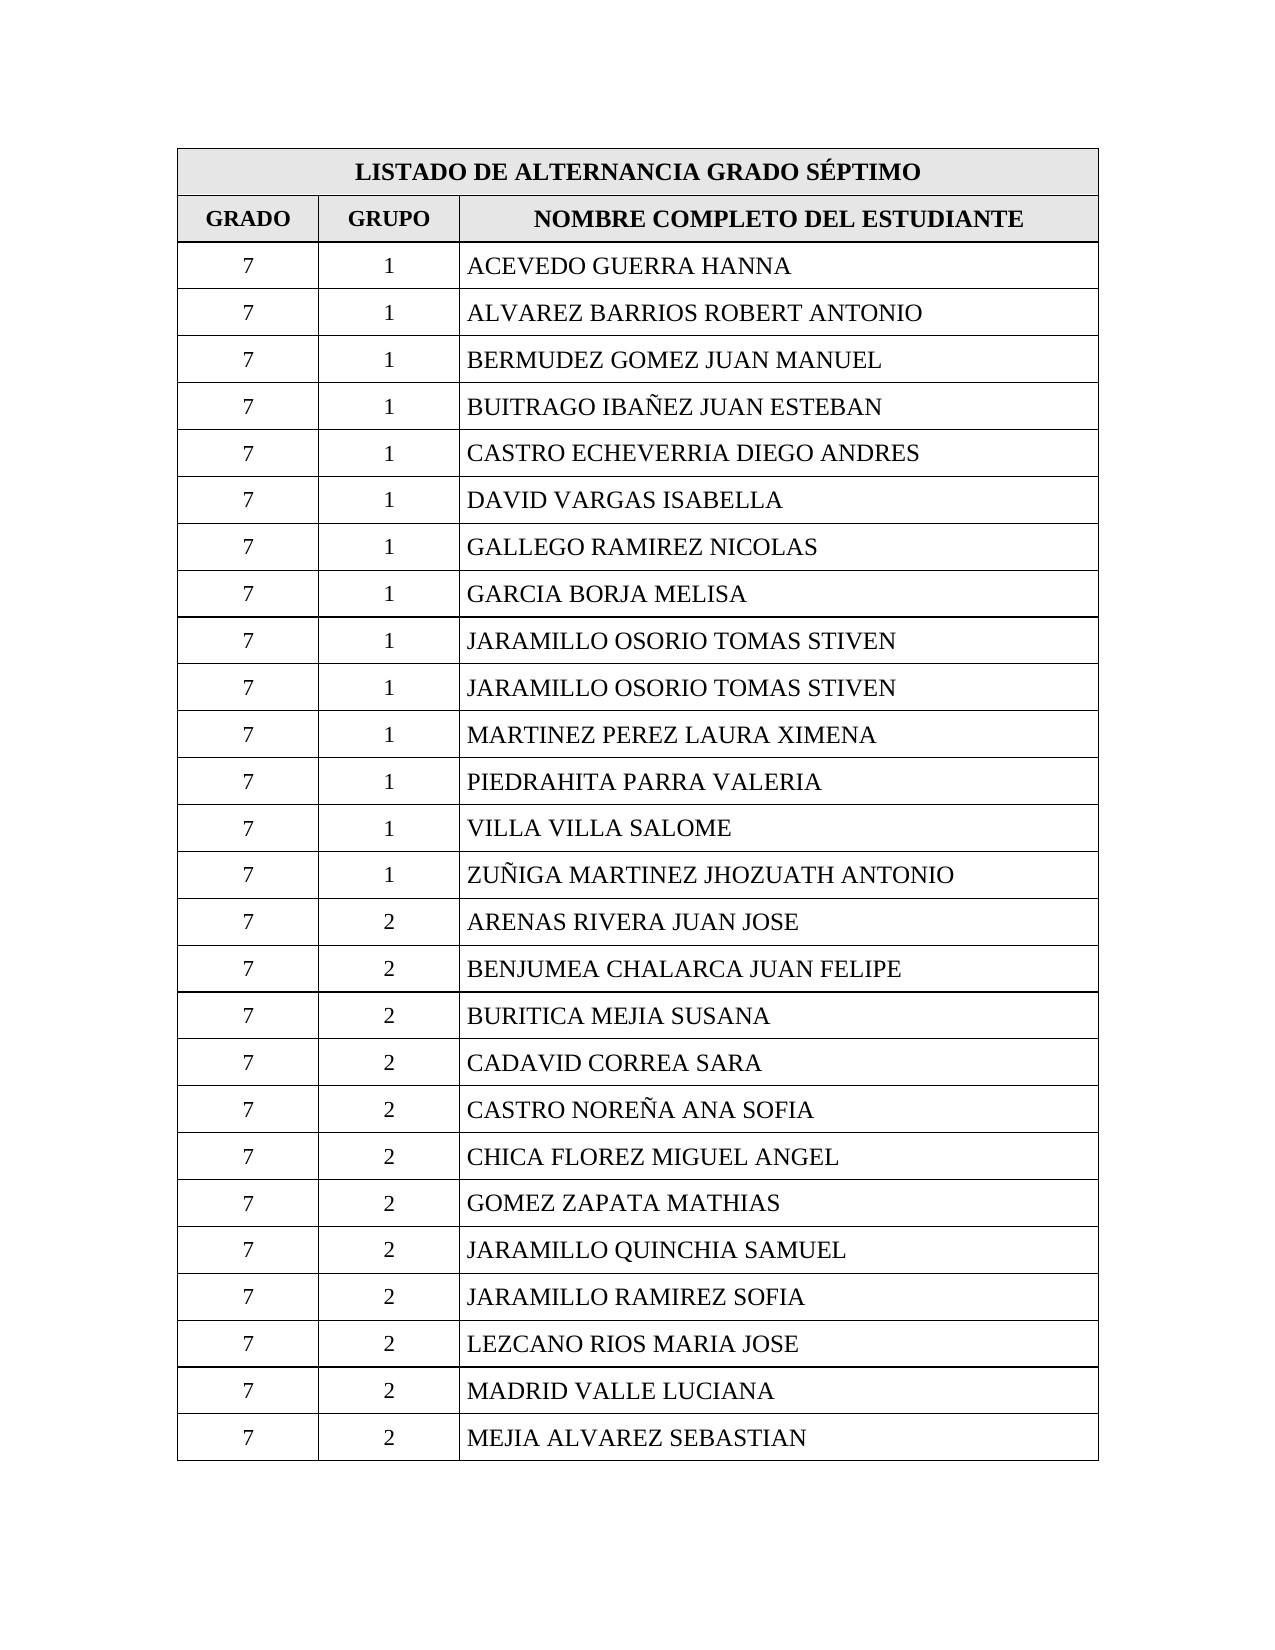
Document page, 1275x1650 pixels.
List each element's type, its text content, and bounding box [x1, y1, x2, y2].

table_cell 2 [319, 1321, 459, 1366]
table_cell 7 [178, 524, 318, 569]
table_cell ARENAS RIVERA JUAN JOSE [460, 899, 1098, 944]
table_cell 2 [319, 1274, 459, 1319]
table_cell JARAMILLO OSORIO TOMAS STIVEN [460, 664, 1098, 710]
table_cell CASTRO ECHEVERRIA DIEGO ANDRES [460, 430, 1098, 476]
table_cell 7 [178, 664, 318, 710]
table_cell 7 [178, 1086, 318, 1132]
table_cell MADRID VALLE LUCIANA [460, 1368, 1098, 1413]
table_cell NOMBRE COMPLETO DEL ESTUDIANTE [460, 196, 1098, 241]
table_cell CHICA FLOREZ MIGUEL ANGEL [460, 1133, 1098, 1179]
table_cell GRUPO [319, 196, 459, 241]
table_cell MARTINEZ PEREZ LAURA XIMENA [460, 711, 1098, 757]
table_cell ZUÑIGA MARTINEZ JHOZUATH ANTONIO [460, 852, 1098, 898]
table_cell 7 [178, 1321, 318, 1366]
table_cell 7 [178, 289, 318, 335]
table_cell 7 [178, 946, 318, 991]
table_cell BUITRAGO IBAÑEZ JUAN ESTEBAN [460, 383, 1098, 429]
table_cell GALLEGO RAMIREZ NICOLAS [460, 524, 1098, 569]
table_cell 2 [319, 1368, 459, 1413]
table_cell LEZCANO RIOS MARIA JOSE [460, 1321, 1098, 1366]
table_cell BERMUDEZ GOMEZ JUAN MANUEL [460, 336, 1098, 382]
table_cell 1 [319, 336, 459, 382]
table_cell 7 [178, 571, 318, 616]
table_cell 1 [319, 524, 459, 569]
table_cell 1 [319, 571, 459, 616]
table_cell BURITICA MEJIA SUSANA [460, 993, 1098, 1038]
table_cell 7 [178, 899, 318, 944]
table_cell 2 [319, 993, 459, 1038]
table_cell 7 [178, 805, 318, 851]
table_cell 7 [178, 336, 318, 382]
table_cell 7 [178, 430, 318, 476]
table_header LISTADO DE ALTERNANCIA GRADO SÉPTIMO [178, 149, 1098, 194]
table_cell 1 [319, 805, 459, 851]
table_cell 7 [178, 758, 318, 804]
table_cell 1 [319, 243, 459, 288]
table_cell ACEVEDO GUERRA HANNA [460, 243, 1098, 288]
table_cell GRADO [178, 196, 318, 241]
table_cell 7 [178, 711, 318, 757]
table_cell JARAMILLO OSORIO TOMAS STIVEN [460, 618, 1098, 663]
table_cell 7 [178, 1368, 318, 1413]
table_cell 7 [178, 1133, 318, 1179]
table_cell 2 [319, 1227, 459, 1273]
table_cell ALVAREZ BARRIOS ROBERT ANTONIO [460, 289, 1098, 335]
table_cell BENJUMEA CHALARCA JUAN FELIPE [460, 946, 1098, 991]
table_cell 1 [319, 289, 459, 335]
table_cell 7 [178, 1180, 318, 1226]
table_cell 7 [178, 383, 318, 429]
table_cell 2 [319, 1133, 459, 1179]
table_cell 7 [178, 1274, 318, 1319]
table_cell 2 [319, 1039, 459, 1085]
table_cell GOMEZ ZAPATA MATHIAS [460, 1180, 1098, 1226]
table_cell 1 [319, 758, 459, 804]
table_cell 7 [178, 618, 318, 663]
table_cell 2 [319, 946, 459, 991]
table_cell JARAMILLO RAMIREZ SOFIA [460, 1274, 1098, 1319]
table_cell 7 [178, 852, 318, 898]
table_cell 7 [178, 1414, 318, 1460]
table_cell CADAVID CORREA SARA [460, 1039, 1098, 1085]
table_cell 2 [319, 1086, 459, 1132]
table_cell MEJIA ALVAREZ SEBASTIAN [460, 1414, 1098, 1460]
table_cell 7 [178, 477, 318, 523]
table_cell 7 [178, 243, 318, 288]
table_cell 1 [319, 664, 459, 710]
table_cell 2 [319, 899, 459, 944]
table_cell 1 [319, 430, 459, 476]
table_cell PIEDRAHITA PARRA VALERIA [460, 758, 1098, 804]
table_cell VILLA VILLA SALOME [460, 805, 1098, 851]
table_cell 7 [178, 1227, 318, 1273]
table_cell JARAMILLO QUINCHIA SAMUEL [460, 1227, 1098, 1273]
table_cell 1 [319, 383, 459, 429]
table_cell 1 [319, 477, 459, 523]
table_cell GARCIA BORJA MELISA [460, 571, 1098, 616]
table_cell DAVID VARGAS ISABELLA [460, 477, 1098, 523]
table_cell 1 [319, 852, 459, 898]
table_cell 7 [178, 993, 318, 1038]
table_cell 1 [319, 711, 459, 757]
table_cell CASTRO NOREÑA ANA SOFIA [460, 1086, 1098, 1132]
table_cell 2 [319, 1180, 459, 1226]
table_cell 7 [178, 1039, 318, 1085]
table_cell 2 [319, 1414, 459, 1460]
table_cell 1 [319, 618, 459, 663]
